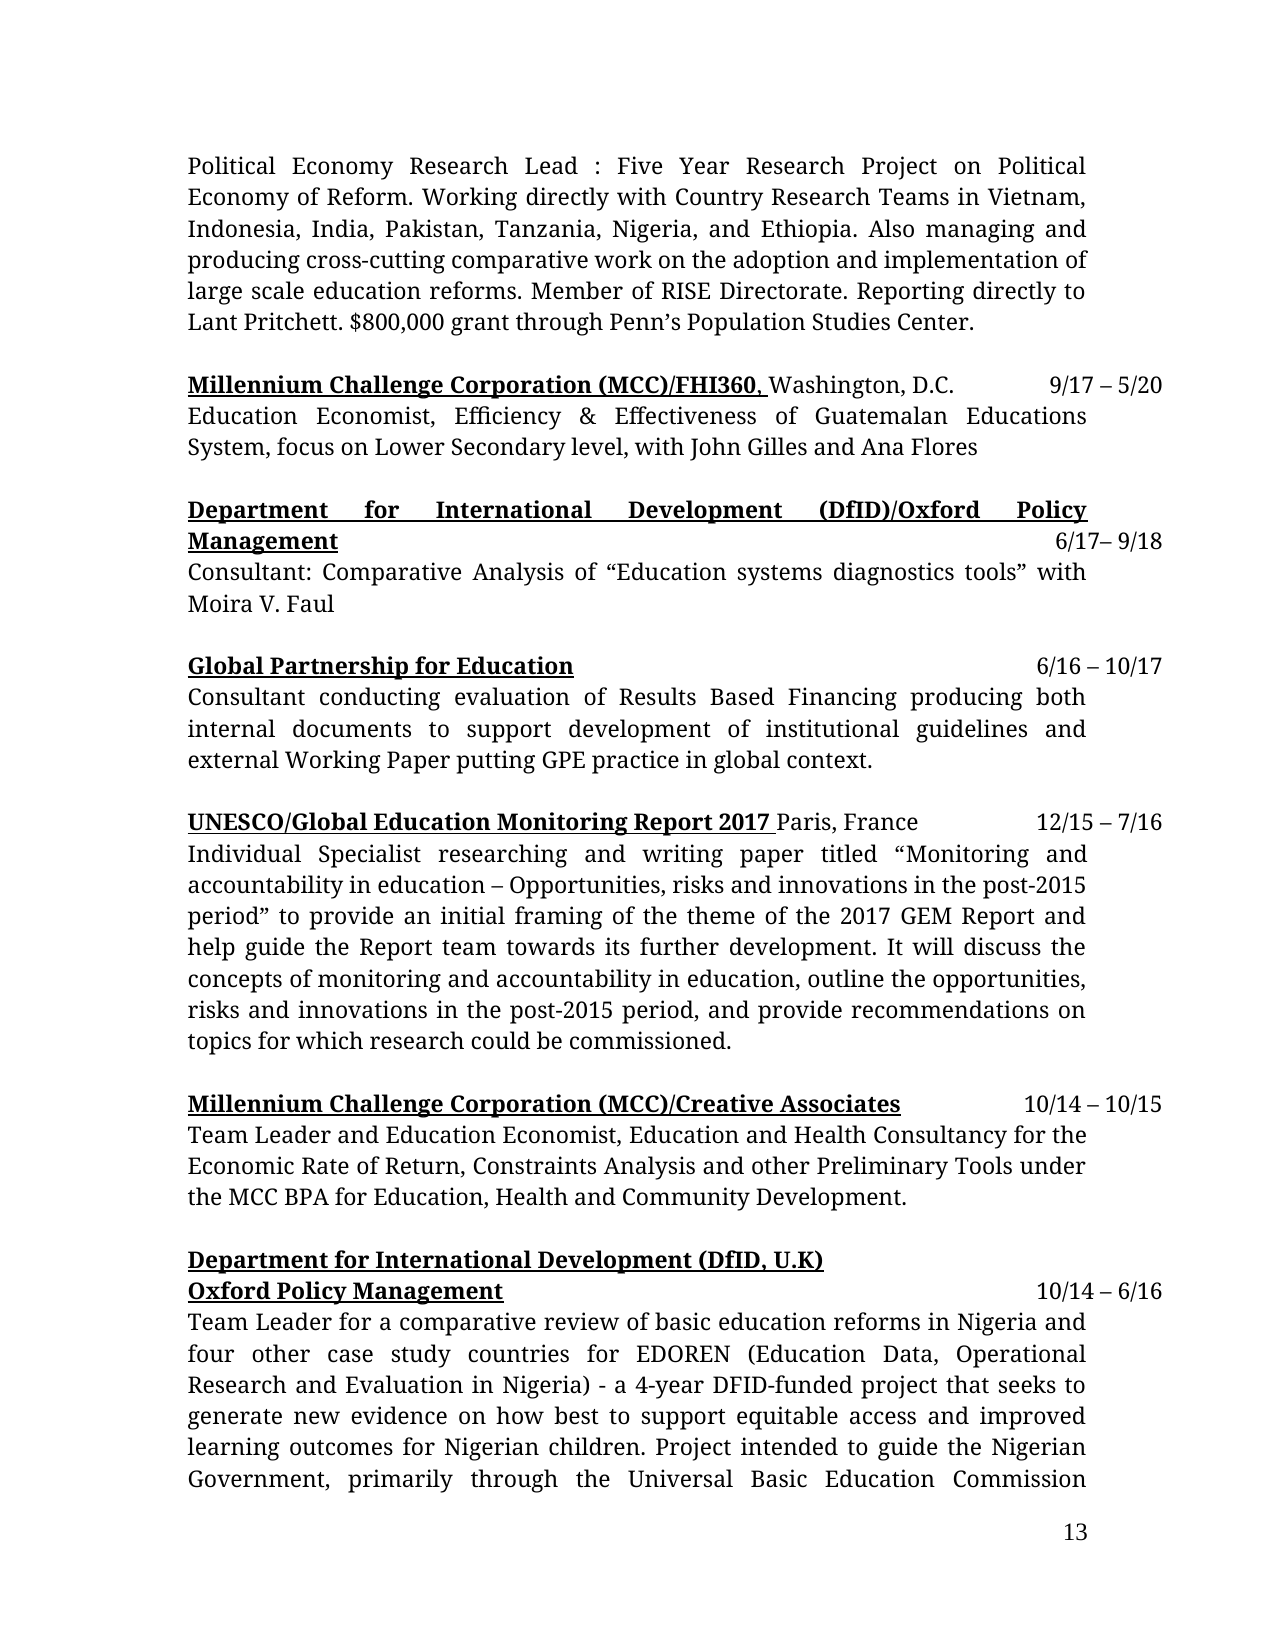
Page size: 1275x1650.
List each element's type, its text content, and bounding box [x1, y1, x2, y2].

text Consultant conducting evaluation of Results Based Financing producing both internal documents to support development of institutional guidelines and external Working Paper putting GPE practice in global context. [187, 681, 1087, 775]
text Millennium Challenge Corporation (MCC)/Creative Associates 10/14 – 10/15 [187, 1087, 1087, 1119]
text Individual Specialist researching and writing paper titled “Monitoring and accountability in education – Opportunities, risks and innovations in the post-2015 period” to provide an initial framing of the theme of the 2017 GEM Report and help guide the Report team towards its further development. It will discuss the concepts of monitoring and accountability in education, outline the opportunities, risks and innovations in the post-2015 period, and provide recommendations on topics for which research could be commissioned. [187, 837, 1087, 1056]
text Department for International Development (DfID)/Oxford Policy Management 6/17– 9/18 [187, 494, 1087, 520]
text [187, 1306, 1087, 1494]
text Global Partnership for Education 6/16 – 10/17 [187, 650, 1087, 681]
text Oxford Policy Management 10/14 – 6/16 [187, 1275, 1087, 1306]
text Education Economist, Efficiency & Effectiveness of Guatemalan Educations System, focus on Lower Secondary level, with John Gilles and Ana Flores [187, 400, 1087, 462]
text Department for International Development (DfID)/Oxford Policy Management 6/17– 9/18 [187, 521, 1087, 556]
text Team Leader and Education Economist, Education and Health Consultancy for the Economic Rate of Return, Constraints Analysis and other Preliminary Tools under the MCC BPA for Education, Health and Community Development. [187, 1119, 1087, 1212]
text Millennium Challenge Corporation (MCC)/FHI360, Washington, D.C. 9/17 – 5/20 [187, 369, 1087, 400]
text UNESCO/Global Education Monitoring Report 2017 Paris, France 12/15 – 7/16 [187, 806, 1087, 837]
text Consultant: Comparative Analysis of “Education systems diagnostics tools” with Moira V. Faul [187, 556, 1087, 619]
text Political Economy Research Lead : Five Year Research Project on Political Economy of Reform. Working directly with Country Research Teams in Vietnam, Indonesia, India, Pakistan, Tanzania, Nigeria, and Ethiopia. Also managing and producing cross-cutting comparative work on the adoption and implementation of large scale education reforms. Member of RISE Directorate. Reporting directly to Lant Pritchett. $800,000 grant through Penn’s Population Studies Center. [187, 150, 1087, 337]
text Department for International Development (DfID, U.K) [187, 1244, 1087, 1275]
